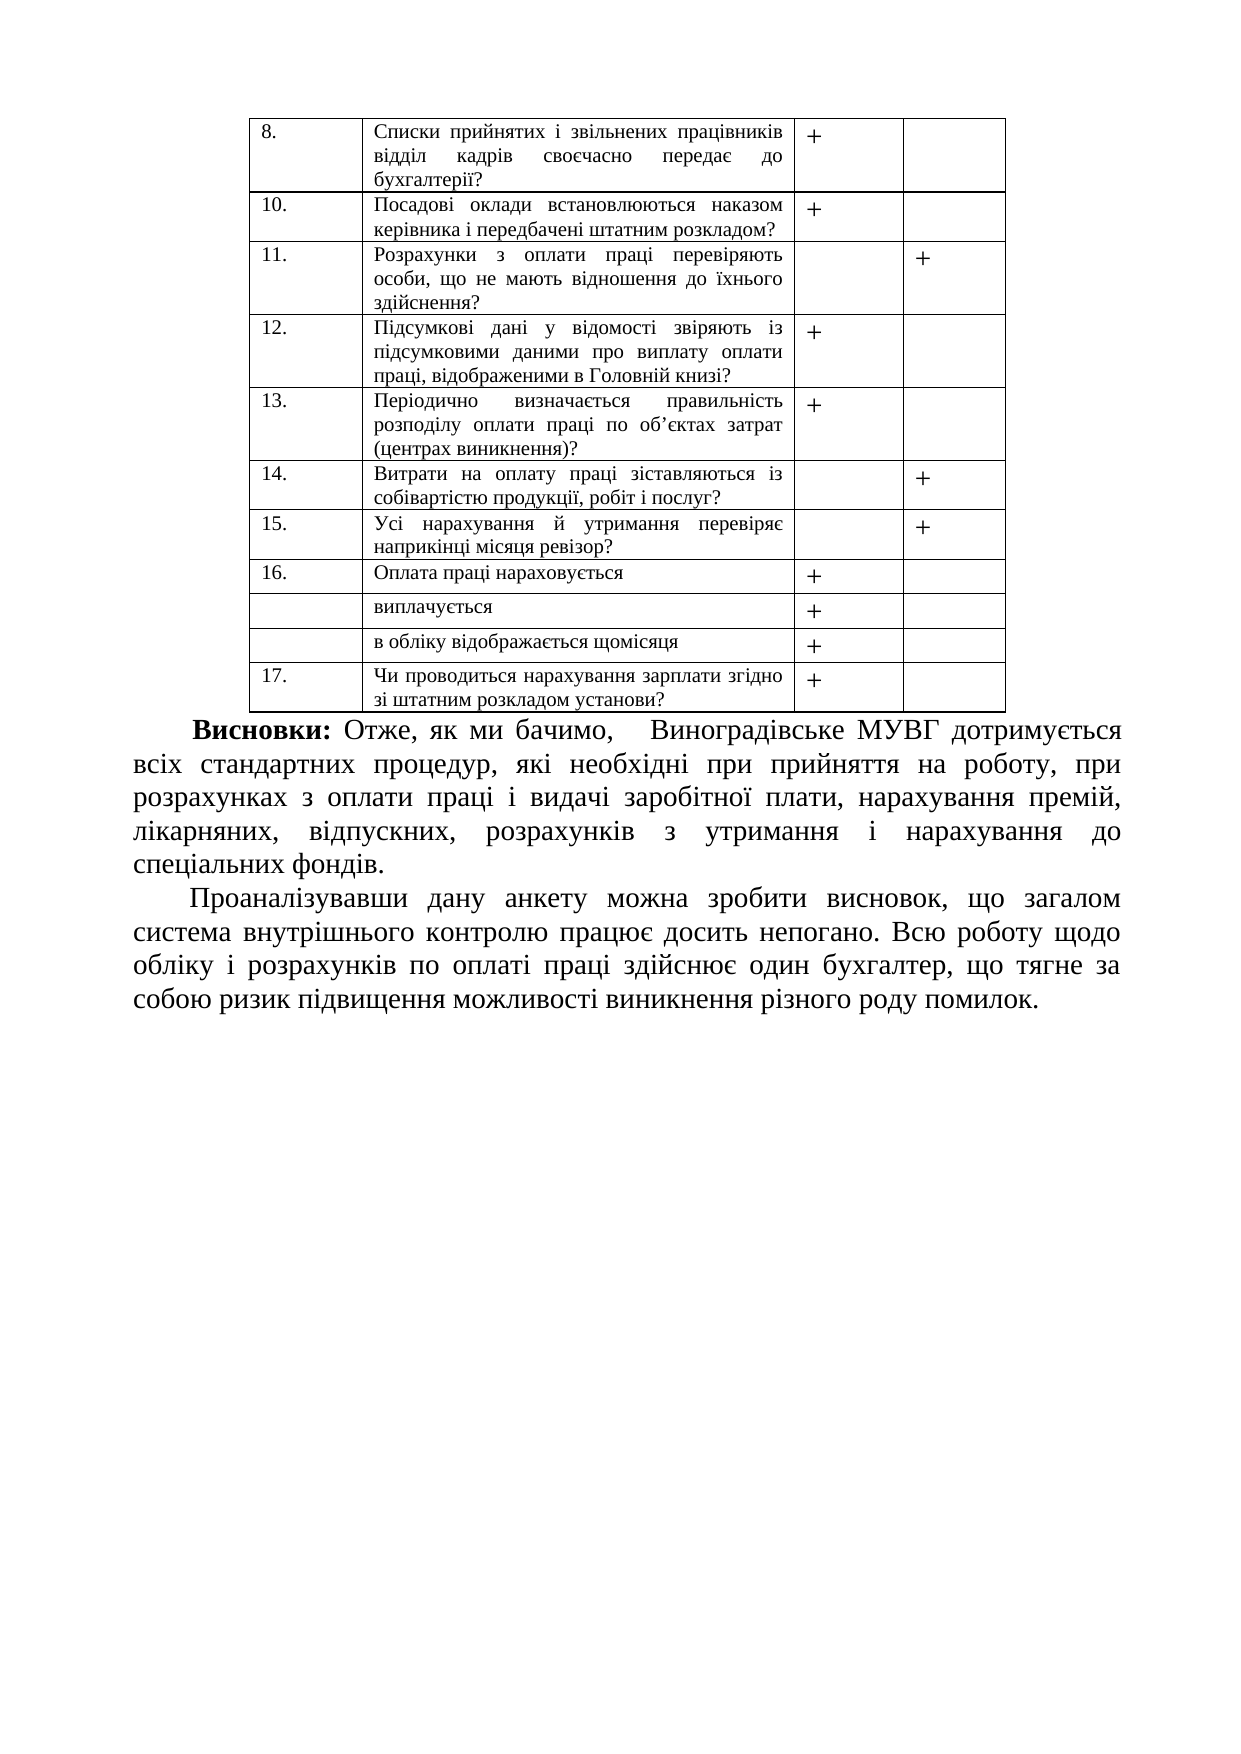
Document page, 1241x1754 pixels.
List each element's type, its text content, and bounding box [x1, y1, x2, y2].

table_cell Оплата праці нараховується [363, 560, 794, 593]
table_cell [904, 193, 1005, 241]
table_cell [904, 663, 1005, 711]
table_cell + [904, 242, 1005, 314]
table_cell Періодично визначається правильність розподілу оплати праці по об’єктах затрат (центрах виникнення)? [363, 388, 794, 460]
table_cell 14. [250, 461, 362, 509]
table_cell + [795, 594, 903, 628]
text Висновки: Отже, як ми бачимо, Виноградівське МУВГ дотримується всіх стандартних процедур, які необхідні при прийняття на роботу, при розрахунках з оплати праці і видачі заробітної плати, нарахування премій, лікарняних, відпускних, розрахунків з утримання і нарахування до спеціальних фондів. [133, 712, 1122, 880]
text Проаналізувавши дану анкету можна зробити висновок, що загалом система внутрішнього контролю працює досить непогано. Всю роботу щодо обліку і розрахунків по оплаті праці здійснює один бухгалтер, що тягне за собою ризик підвищення можливості виникнення різного роду помилок. [133, 880, 1122, 1014]
table_cell + [795, 629, 903, 662]
table_cell 11. [250, 242, 362, 314]
table_cell + [904, 510, 1005, 558]
table_cell [250, 594, 362, 628]
table_cell + [795, 388, 903, 460]
table_cell 10. [250, 193, 362, 241]
table_cell Підсумкові дані у відомості звіряють із підсумковими даними про виплату оплати праці, відображеними в Головній книзі? [363, 315, 794, 387]
table_cell + [795, 315, 903, 387]
table_cell [904, 315, 1005, 387]
table_cell Розрахунки з оплати праці перевіряють особи, що не мають відношення до їхнього здійснення? [363, 242, 794, 314]
table_cell [904, 560, 1005, 593]
table_cell + [795, 663, 903, 711]
table_cell Чи проводиться нарахування зарплати згідно зі штатним розкладом установи? [363, 663, 794, 711]
table_cell [795, 510, 903, 558]
table_cell Витрати на оплату праці зіставляються із собівартістю продукції, робіт і послуг? [363, 461, 794, 509]
table_cell + [795, 560, 903, 593]
table_cell + [904, 461, 1005, 509]
table_cell 17. [250, 663, 362, 711]
table_cell в обліку відображається щомісяця [363, 629, 794, 662]
table_cell Списки прийнятих і звільнених працівників відділ кадрів своєчасно передає до бухгалтерії? [363, 119, 794, 191]
table_cell [904, 388, 1005, 460]
table_cell 16. [250, 560, 362, 593]
table_cell 13. [250, 388, 362, 460]
table_cell [250, 629, 362, 662]
table_cell + [795, 119, 903, 191]
table_cell [795, 242, 903, 314]
table_cell 12. [250, 315, 362, 387]
table_cell 15. [250, 510, 362, 558]
table_cell Усі нарахування й утримання перевіряє наприкінці місяця ревізор? [363, 510, 794, 558]
table_cell Посадові оклади встановлюються наказом керівника і передбачені штатним розкладом? [363, 193, 794, 241]
table_cell + [795, 193, 903, 241]
table_cell виплачується [363, 594, 794, 628]
table_cell [904, 119, 1005, 191]
table_cell [904, 629, 1005, 662]
table_cell [904, 594, 1005, 628]
table_cell 8. [250, 119, 362, 191]
table_cell [795, 461, 903, 509]
